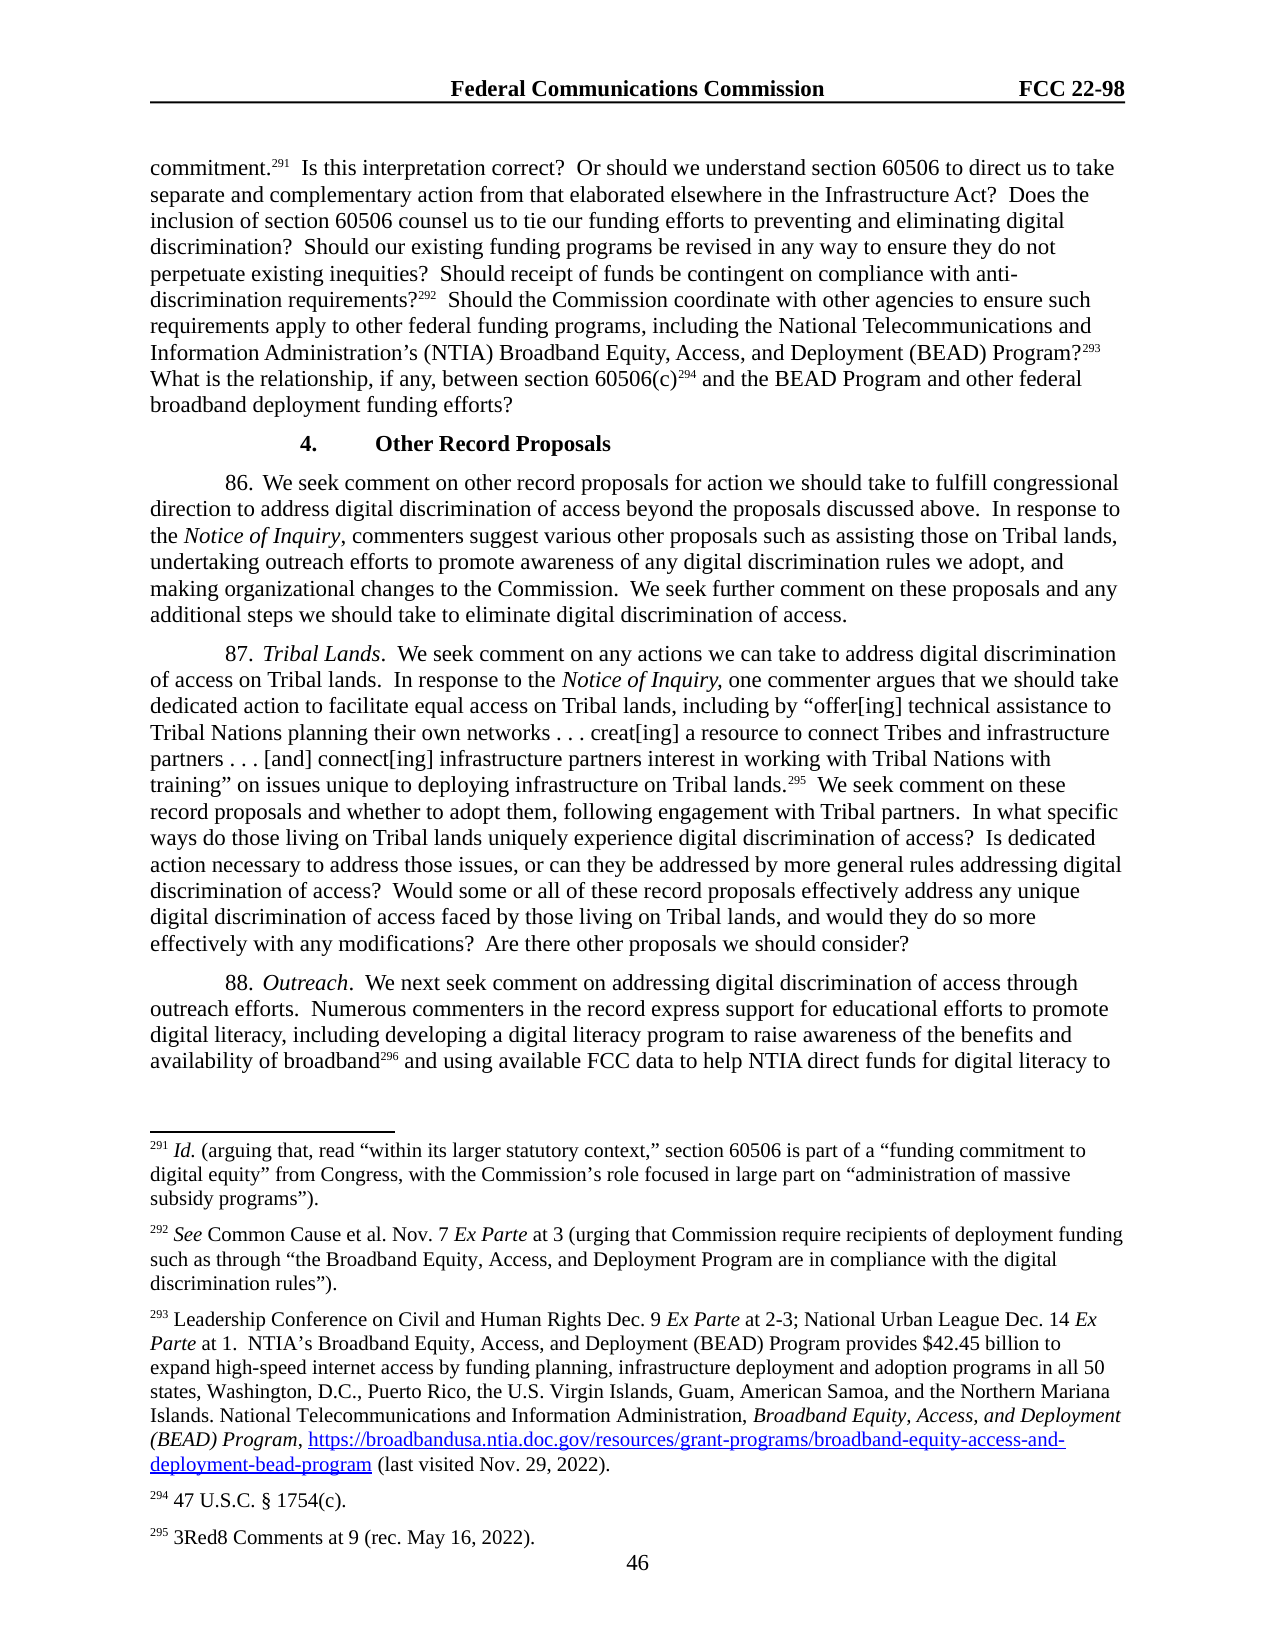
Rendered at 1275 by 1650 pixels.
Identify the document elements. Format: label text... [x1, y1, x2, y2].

text Outreach. We next seek comment on addressing digital discrimination of access through outreach efforts. Numerous commenters in the record express support for educational efforts to promote digital literacy, including developing a digital literacy program to raise awareness of the benefits and availability of broadband and using available FCC data to help NTIA direct funds for digital literacy to communities most in need, arguing that these efforts can address a lack of adoption in areas where providers have already deployed broadband. Another commenter advocates that the Commission create an outreach program to educate consumers on any rules we adopt addressing digital discrimination of access and the avenues of relief available to them. We seek comment on these proposals in particular and whether dedicated outreach efforts to promote digital literacy and awareness of our rules would further prevention or elimination of digital discrimination of access. Would digital education efforts be effective to promote adoption? If so, what specific digital education efforts should we pursue, and should we pursue the suggestions in the record? What issues would be most useful to educate consumers about? Are there entities or organizations we should collaborate with if we undertake digital education efforts? What steps would most effectively promote awareness of any digital discrimination rules we adopt? Should we take steps beyond those our Consumer and Governmental Affairs Bureau routinely takes to advise consumers about Commission rules and public-facing processes? If so, what steps should we take? [150, 968, 1125, 1074]
subtitle Other Record Proposals [300, 430, 1125, 457]
text We also seek comment on the record discussion about whether and how the Commission can use its funding programs to combat digital discrimination of access. What programs should the Commission consider using in undertaking this effort? What programs relate to digital discrimination of access and how? What kinds of modifications, if any, would need to these programs? Are there any statutory barriers to using these programs to combat digital discrimination of access? Further, we seek comment on record arguments that inclusion of section 60506 in Division F of the Infrastructure Act signals that the Commission should focus on providing funding in its efforts to prevent digital discrimination. AT&T argues, for example, that the Infrastructure Act primarily concerns spending and that section 60506’s directive to facilitate equal access, read in this context, primarily represents a funding commitment. Is this interpretation correct? Or should we understand section 60506 to direct us to take separate and complementary action from that elaborated elsewhere in the Infrastructure Act? Does the inclusion of section 60506 counsel us to tie our funding efforts to preventing and eliminating digital discrimination? Should our existing funding programs be revised in any way to ensure they do not perpetuate existing inequities? Should receipt of funds be contingent on compliance with anti-discrimination requirements? Should the Commission coordinate with other agencies to ensure such requirements apply to other federal funding programs, including the National Telecommunications and Information Administration’s (NTIA) Broadband Equity, Access, and Deployment (BEAD) Program? What is the relationship, if any, between section 60506(c) and the BEAD Program and other federal broadband deployment funding efforts? [150, 154, 1125, 418]
text Tribal Lands. We seek comment on any actions we can take to address digital discrimination of access on Tribal lands. In response to the Notice of Inquiry, one commenter argues that we should take dedicated action to facilitate equal access on Tribal lands, including by “offer[ing] technical assistance to Tribal Nations planning their own networks . . . creat[ing] a resource to connect Tribes and infrastructure partners . . . [and] connect[ing] infrastructure partners interest in working with Tribal Nations with training” on issues unique to deploying infrastructure on Tribal lands. We seek comment on these record proposals and whether to adopt them, following engagement with Tribal partners. In what specific ways do those living on Tribal lands uniquely experience digital discrimination of access? Is dedicated action necessary to address those issues, or can they be addressed by more general rules addressing digital discrimination of access? Would some or all of these record proposals effectively address any unique digital discrimination of access faced by those living on Tribal lands, and would they do so more effectively with any modifications? Are there other proposals we should consider? [150, 640, 1125, 956]
text We seek comment on other record proposals for action we should take to fulfill congressional direction to address digital discrimination of access beyond the proposals discussed above. In response to the Notice of Inquiry, commenters suggest various other proposals such as assisting those on Tribal lands, undertaking outreach efforts to promote awareness of any digital discrimination rules we adopt, and making organizational changes to the Commission. We seek further comment on these proposals and any additional steps we should take to eliminate digital discrimination of access. [150, 469, 1125, 627]
